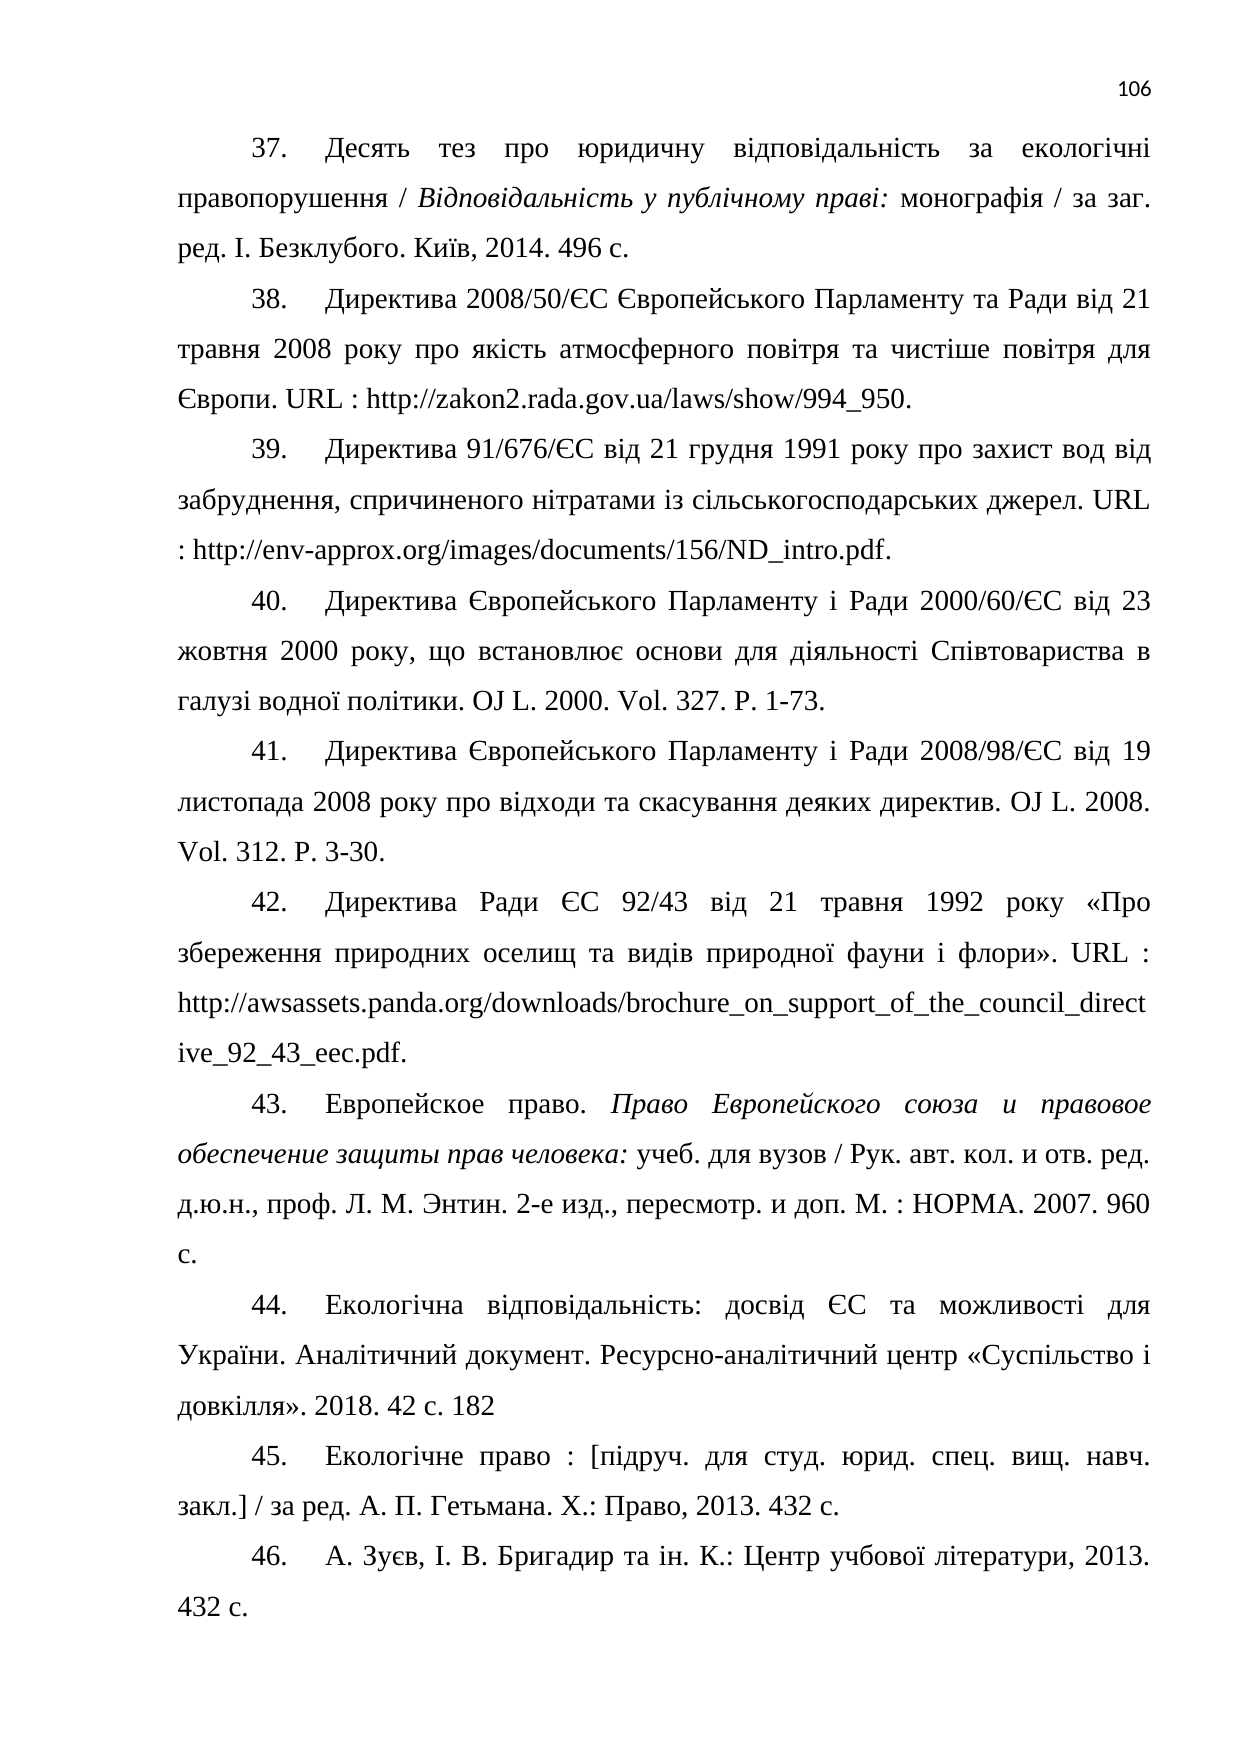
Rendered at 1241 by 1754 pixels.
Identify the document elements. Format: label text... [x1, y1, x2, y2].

list Екологічне право : [підруч. для студ. юрид. спец. вищ. навч. закл.] / за ред. А. П. Гетьмана. X.: Право, 2013. 432 с. [177, 1438, 1152, 1522]
list Директива 2008/50/ЄС Європейського Парламенту та Ради від 21 травня 2008 року про якість атмосферного повітря та чистіше повітря для Європи. URL : http://zakon2.rada.gov.ua/laws/show/994_950. [177, 281, 1152, 415]
list Европейское право. Право Европейского союза и правовое обеспечение защиты прав человека: учеб. для вузов / Рук. авт. кол. и отв. ред. д.ю.н., проф. Л. М. Энтин. 2-е изд., пересмотр. и доп. М. : НОРМА. 2007. 960 c. [177, 1086, 1152, 1270]
list Директива Європейського Парламенту і Ради 2008/98/ЄС від 19 листопада 2008 року про відходи та скасування деяких директив. OJ L. 2008. Vol. 312. P. 3-30. [177, 733, 1152, 868]
list Екологічна відповідальність: досвід ЄС та можливості для України. Аналітичний документ. Ресурсно-аналітичний центр «Суспільство і довкілля». 2018. 42 с. 182 [177, 1287, 1152, 1421]
list Директива Європейського Парламенту і Ради 2000/60/ЄС від 23 жовтня 2000 року, що встановлює основи для діяльності Співтовариства в галузі водної політики. OJ L. 2000. Vol. 327. Р. 1-73. [177, 583, 1152, 717]
list Директива 91/676/ЄС від 21 грудня 1991 року про захист вод від забруднення, спричиненого нітратами із сільськогосподарських джерел. URL : http://env-approx.org/images/documents/156/ND_intro.pdf. [177, 432, 1152, 566]
list Директива Ради ЄС 92/43 від 21 травня 1992 року «Про збереження природних оселищ та видів природної фауни і флори». URL : http://awsassets.panda.org/downloads/brochure_on_support_of_the_council_direct ive_92_43_eec.pdf. [177, 884, 1152, 1069]
list А. Зуєв, І. В. Бригадир та ін. К.: Центр учбової літератури, 2013. 432 c. [177, 1538, 1152, 1622]
list Десять тез про юридичну відповідальність за екологічні правопорушення / Відповідальність у публічному праві: монографія / за заг. ред. І. Безклубого. Київ, 2014. 496 с. [177, 130, 1152, 264]
